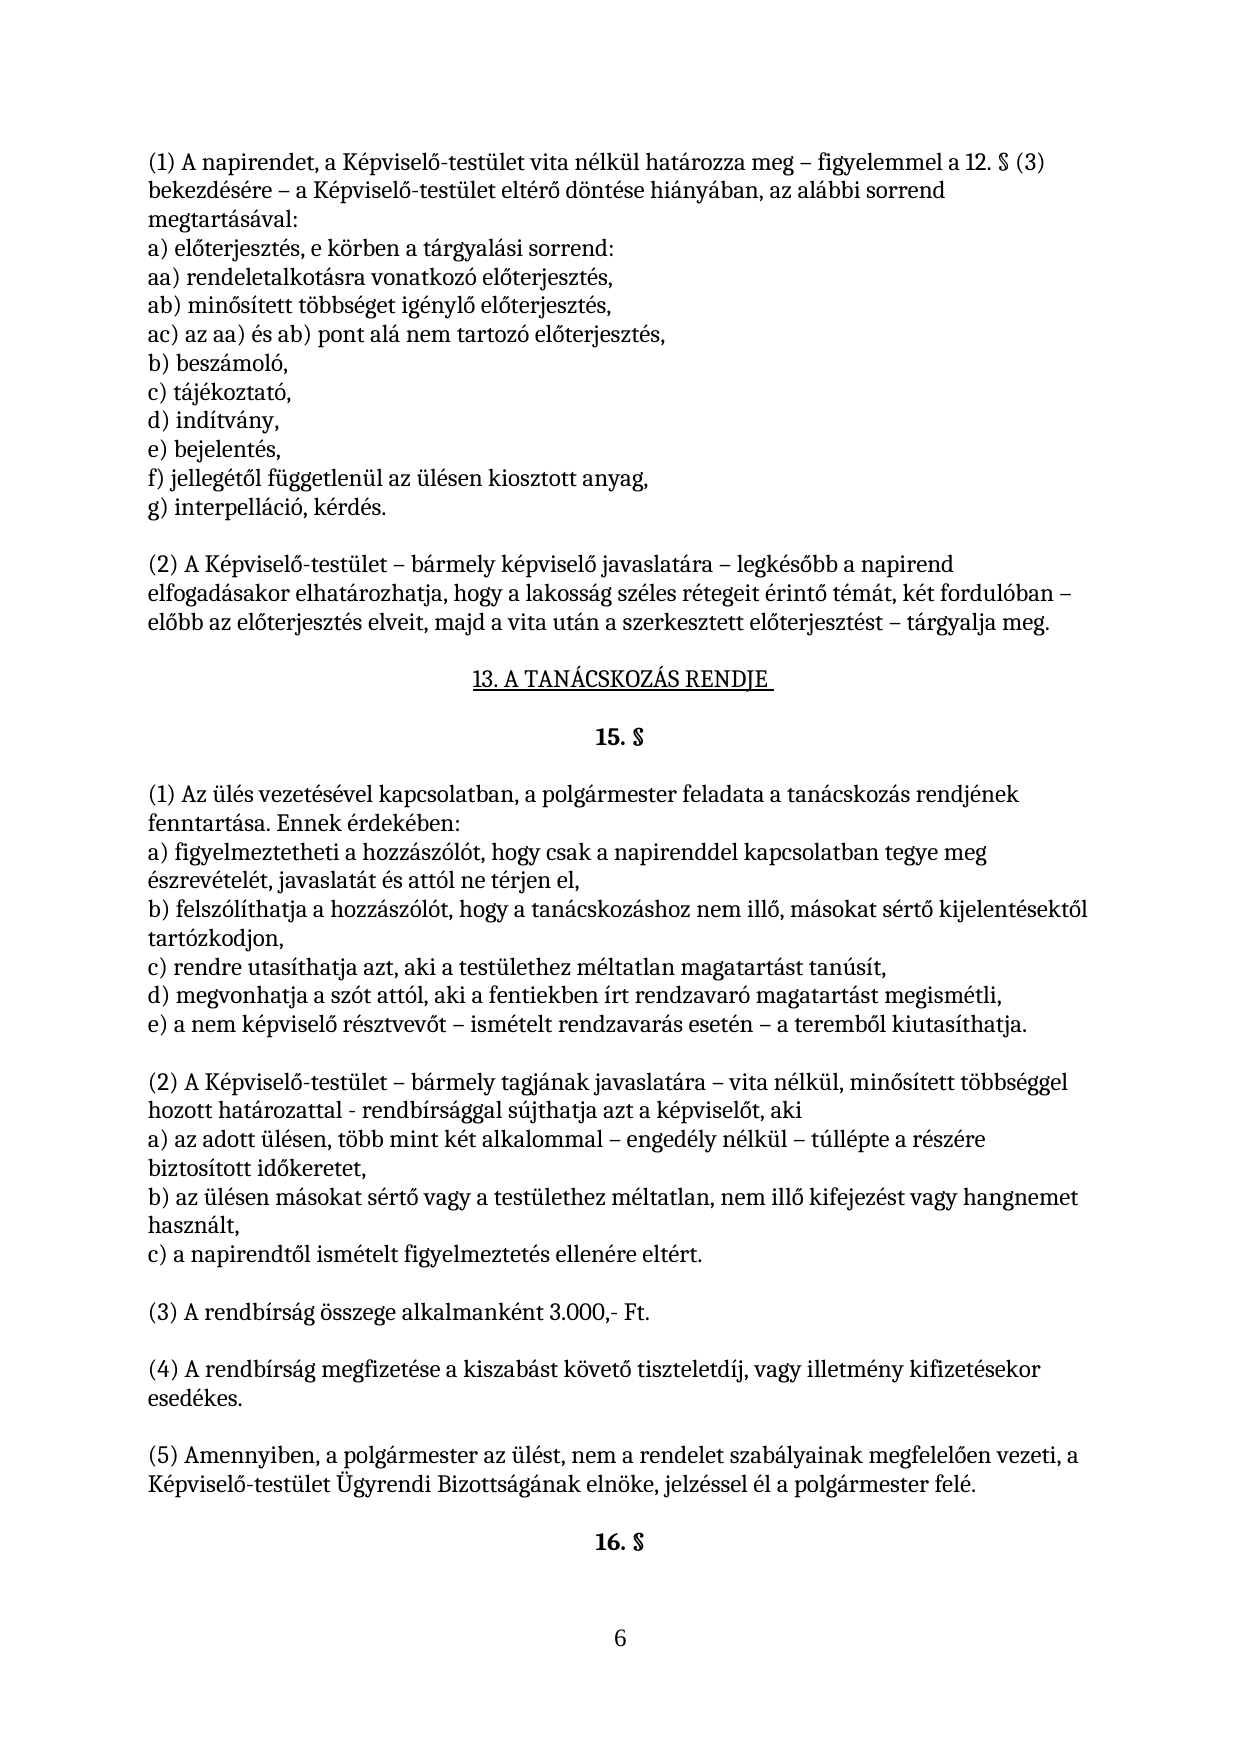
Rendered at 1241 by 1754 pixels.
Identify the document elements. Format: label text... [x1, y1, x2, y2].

text ac) az aa) és ab) pont alá nem tartozó előterjesztés, [148, 320, 1093, 349]
text (4) A rendbírság megfizetése a kiszabást követő tiszteletdíj, vagy illetmény kifizetésekor esedékes. [148, 1355, 1093, 1413]
text 13. A TANÁCSKOZÁS RENDJE [148, 665, 1093, 694]
text b) felszólíthatja a hozzászólót, hogy a tanácskozáshoz nem illő, másokat sértő kijelentésektől tartózkodjon, [148, 895, 1093, 953]
text a) előterjesztés, e körben a tárgyalási sorrend: [148, 234, 1093, 263]
text a) az adott ülésen, több mint két alkalommal – engedély nélkül – túllépte a részére biztosított időkeretet, [148, 1125, 1093, 1183]
text c) a napirendtől ismételt figyelmeztetés ellenére eltért. [148, 1240, 1093, 1269]
text (2) A Képviselő-testület – bármely képviselő javaslatára – legkésőbb a napirend elfogadásakor elhatározhatja, hogy a lakosság széles rétegeit érintő témát, két fordulóban – előbb az előterjesztés elveit, majd a vita után a szerkesztett előterjesztést – tárgyalja meg. [148, 550, 1093, 636]
text (3) A rendbírság összege alkalmanként 3.000,- Ft. [148, 1298, 1093, 1326]
text b) az ülésen másokat sértő vagy a testülethez méltatlan, nem illő kifejezést vagy hangnemet használt, [148, 1183, 1093, 1240]
text a) figyelmeztetheti a hozzászólót, hogy csak a napirenddel kapcsolatban tegye meg észrevételét, javaslatát és attól ne térjen el, [148, 838, 1093, 895]
text e) a nem képviselő résztvevőt – ismételt rendzavarás esetén – a teremből kiutasíthatja. [148, 1010, 1093, 1039]
text 16. § [148, 1528, 1093, 1556]
text c) tájékoztató, [148, 378, 1093, 406]
text ab) minősített többséget igénylő előterjesztés, [148, 291, 1093, 320]
text b) beszámoló, [148, 349, 1093, 378]
text g) interpelláció, kérdés. [148, 493, 1093, 521]
text (1) A napirendet, a Képviselő-testület vita nélkül határozza meg – figyelemmel a 12. § (3) bekezdésére – a Képviselő-testület eltérő döntése hiányában, az alábbi sorrend megtartásával: [148, 148, 1093, 234]
text d) megvonhatja a szót attól, aki a fentiekben írt rendzavaró magatartást megismétli, [148, 981, 1093, 1010]
text d) indítvány, [148, 406, 1093, 435]
text (5) Amennyiben, a polgármester az ülést, nem a rendelet szabályainak megfelelően vezeti, a Képviselő-testület Ügyrendi Bizottságának elnöke, jelzéssel él a polgármester felé. [148, 1441, 1093, 1499]
text (1) Az ülés vezetésével kapcsolatban, a polgármester feladata a tanácskozás rendjének fenntartása. Ennek érdekében: [148, 780, 1093, 838]
text 15. § [148, 723, 1093, 751]
text (2) A Képviselő-testület – bármely tagjának javaslatára – vita nélkül, minősített többséggel hozott határozattal - rendbírsággal sújthatja azt a képviselőt, aki [148, 1068, 1093, 1125]
text aa) rendeletalkotásra vonatkozó előterjesztés, [148, 263, 1093, 291]
text e) bejelentés, [148, 435, 1093, 464]
text c) rendre utasíthatja azt, aki a testülethez méltatlan magatartást tanúsít, [148, 953, 1093, 981]
text f) jellegétől függetlenül az ülésen kiosztott anyag, [148, 464, 1093, 493]
